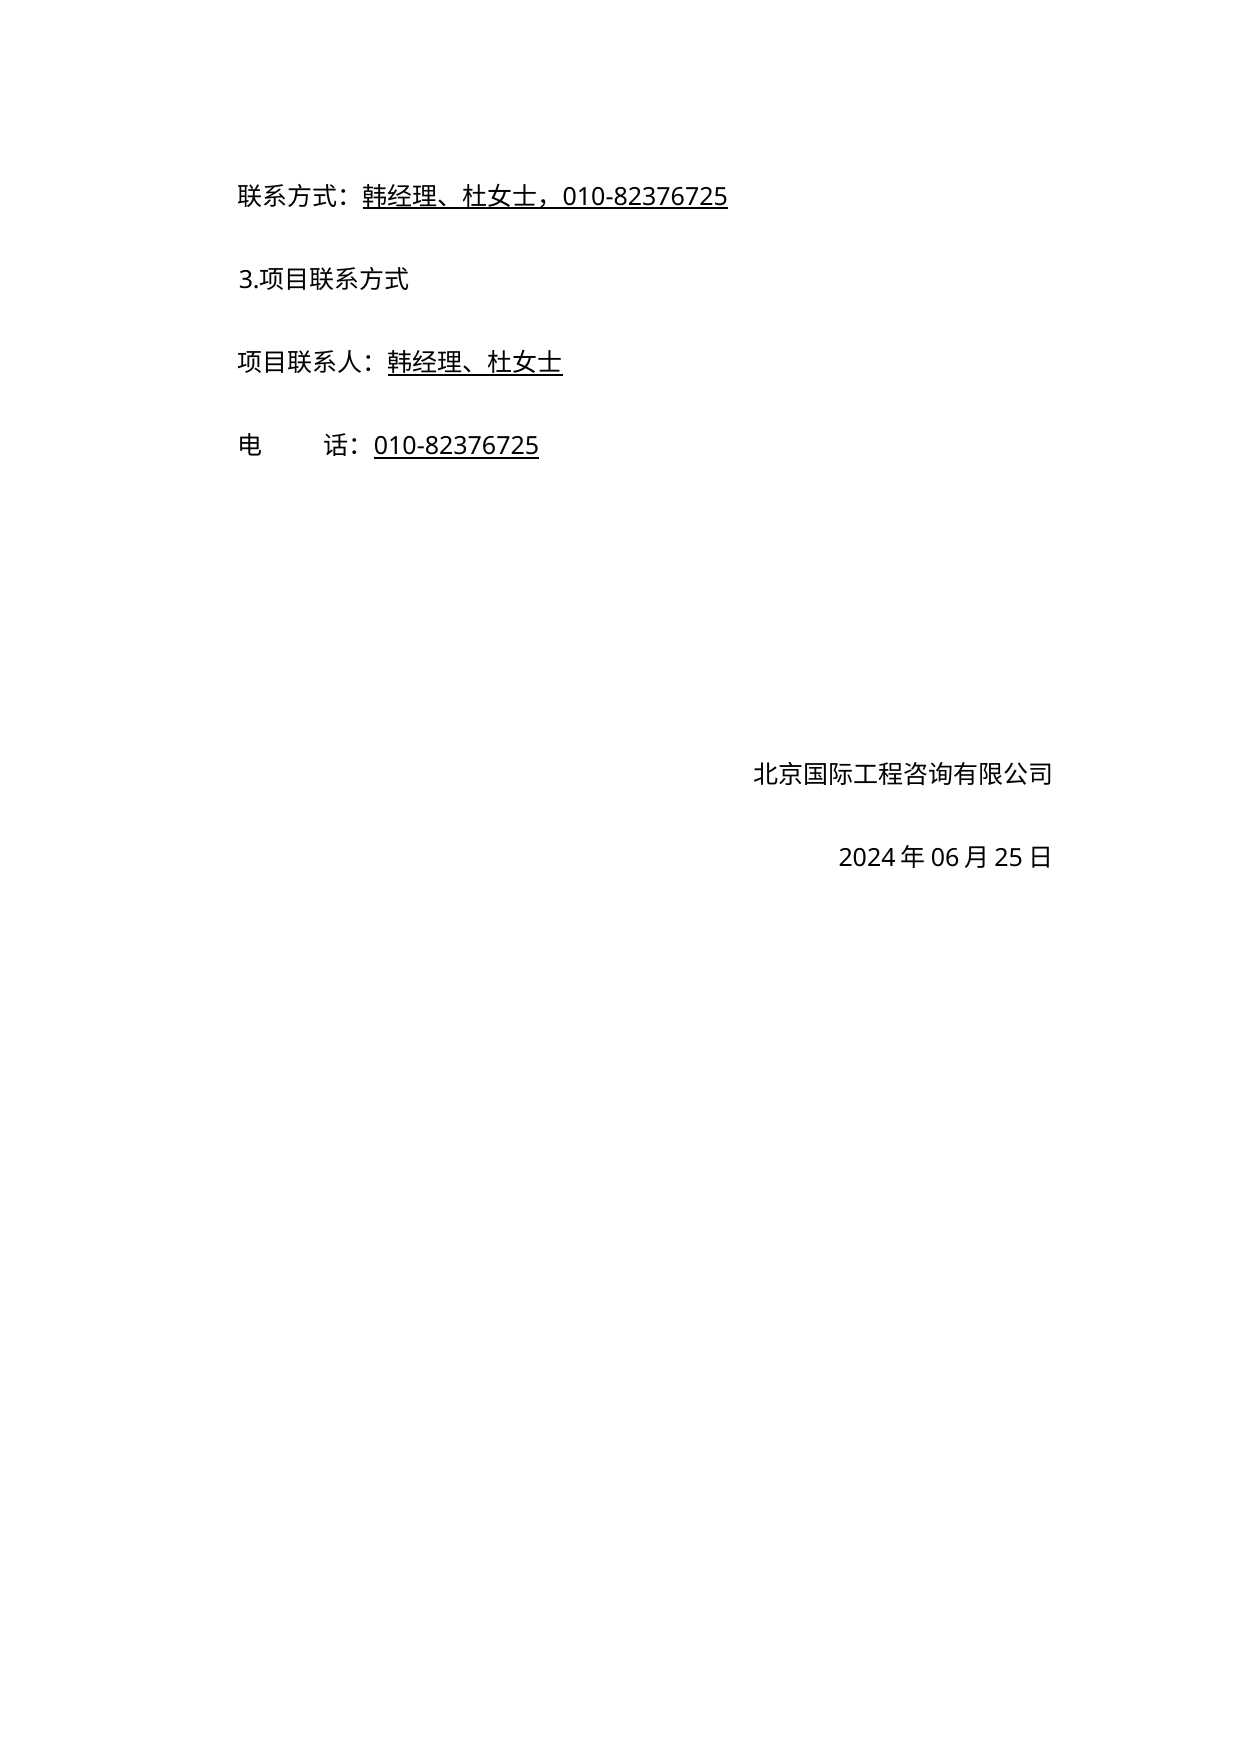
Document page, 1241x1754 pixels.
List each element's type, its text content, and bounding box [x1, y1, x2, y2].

subtitle 3.项目联系方式 [187, 245, 1053, 310]
text 联系方式：韩经理、杜女士，010-82376725 [187, 162, 1053, 227]
text 项目联系人：韩经理、杜女士 [187, 328, 1053, 393]
text 2024年06月25日 [187, 823, 1053, 888]
text 电 话：010-82376725 [187, 411, 1053, 476]
text 北京国际工程咨询有限公司 [187, 740, 1053, 805]
